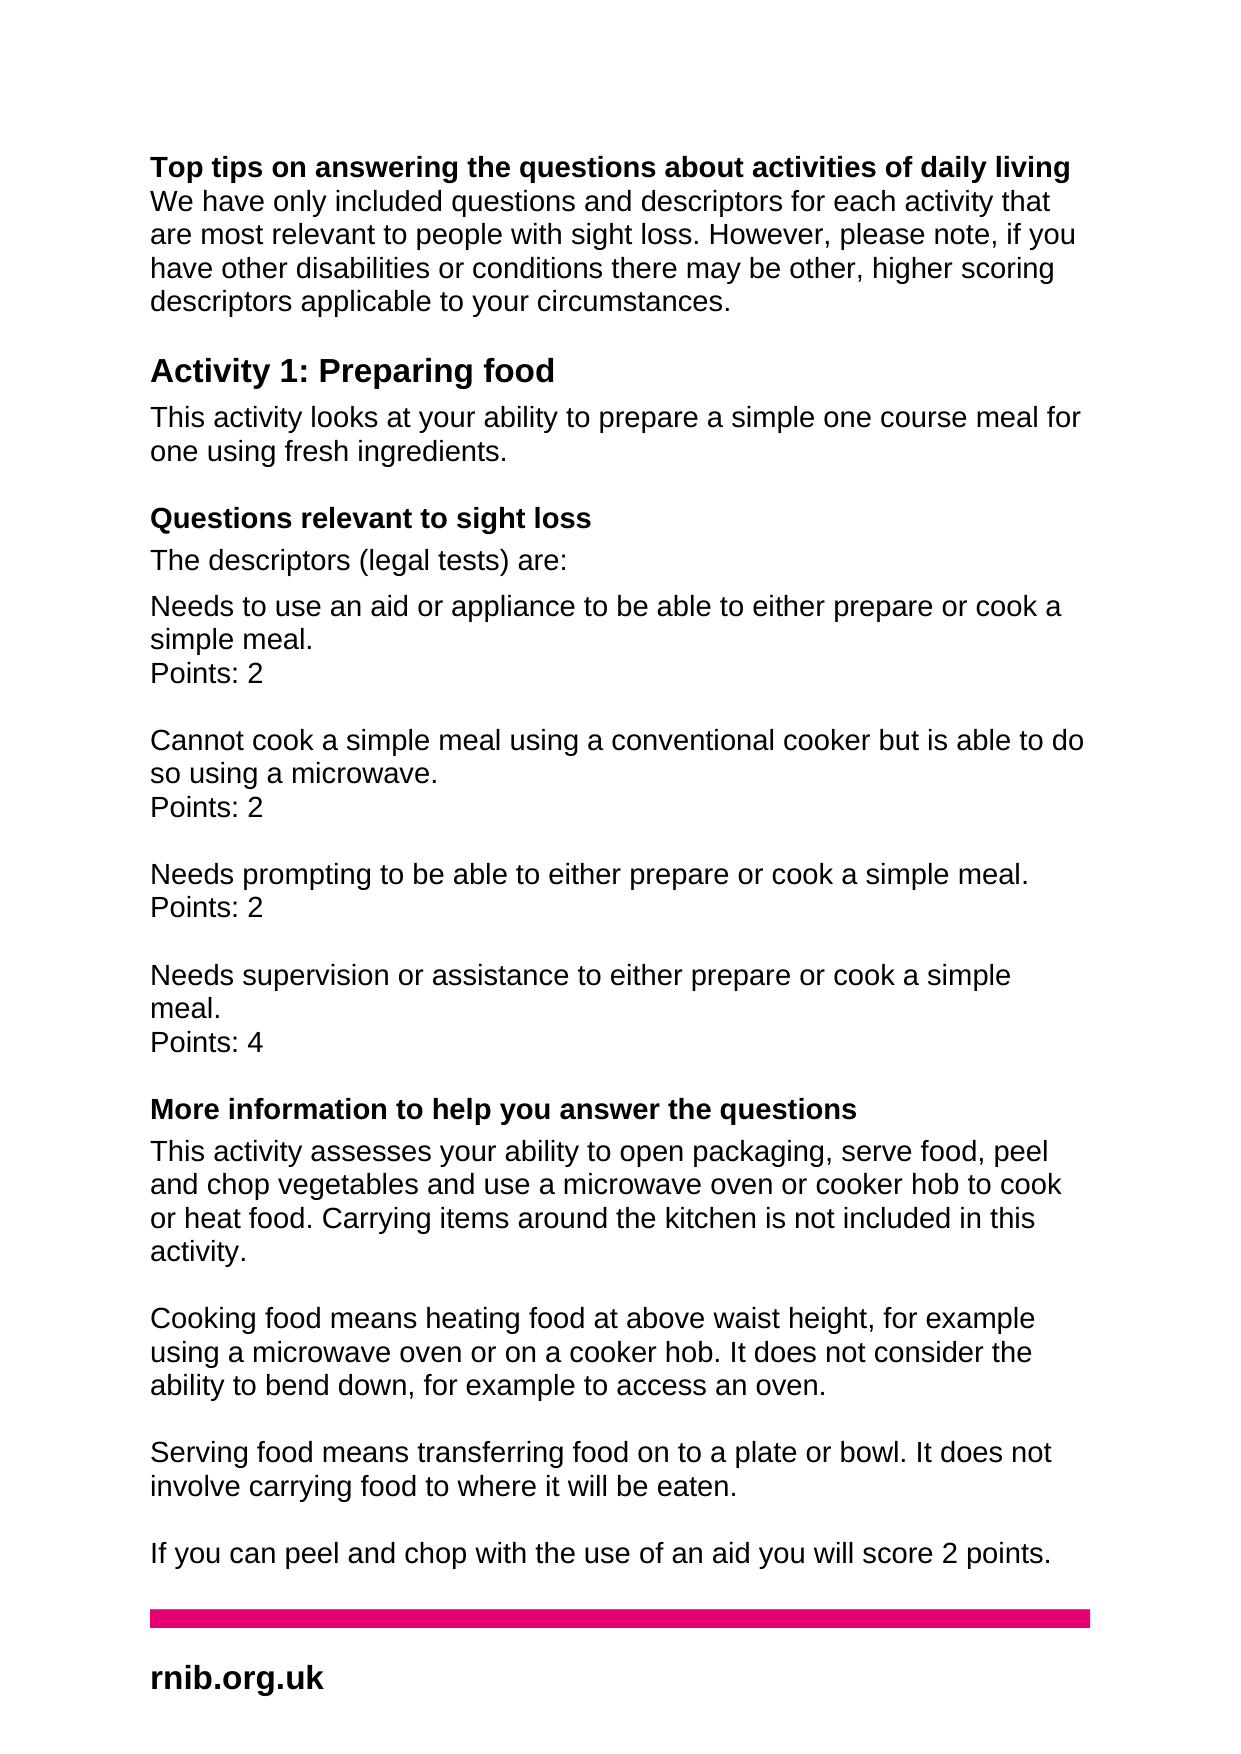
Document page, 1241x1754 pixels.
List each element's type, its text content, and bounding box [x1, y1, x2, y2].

text Points: 2 [150, 891, 1090, 924]
text Serving food means transferring food on to a plate or bowl. It does not involve carrying food to where it will be eaten. [150, 1436, 1090, 1503]
text Needs to use an aid or appliance to be able to either prepare or cook a simple meal. [150, 589, 1090, 656]
text If you can peel and chop with the use of an aid you will score 2 points. [150, 1536, 1090, 1570]
subtitle Questions relevant to sight loss [150, 501, 1090, 534]
text Needs prompting to be able to either prepare or cook a simple meal. [150, 857, 1090, 891]
subtitle More information to help you answer the questions [150, 1092, 1090, 1125]
text This activity looks at your ability to prepare a simple one course meal for one using fresh ingredients. [150, 400, 1090, 467]
text Cannot cook a simple meal using a conventional cooker but is able to do so using a microwave. [150, 723, 1090, 790]
text Needs supervision or assistance to either prepare or cook a simple meal. [150, 958, 1090, 1025]
text This activity assesses your ability to open packaging, serve food, peel and chop vegetables and use a microwave oven or cooker hob to cook or heat food. Carrying items around the kitchen is not included in this activity. [150, 1134, 1090, 1268]
text Top tips on answering the questions about activities of daily living [150, 150, 1090, 183]
text Points: 4 [150, 1025, 1090, 1058]
picture [150, 1608, 1091, 1628]
text Points: 2 [150, 656, 1090, 689]
text Points: 2 [150, 790, 1090, 823]
text Cooking food means heating food at above waist height, for example using a microwave oven or on a cooker hob. It does not consider the ability to bend down, for example to access an oven. [150, 1301, 1090, 1402]
text We have only included questions and descriptors for each activity that are most relevant to people with sight loss. However, please note, if you have other disabilities or conditions there may be other, higher scoring descriptors applicable to your circumstances. [150, 183, 1090, 318]
subtitle Activity 1: Preparing food [150, 351, 1090, 390]
text The descriptors (legal tests) are: [150, 543, 1090, 576]
